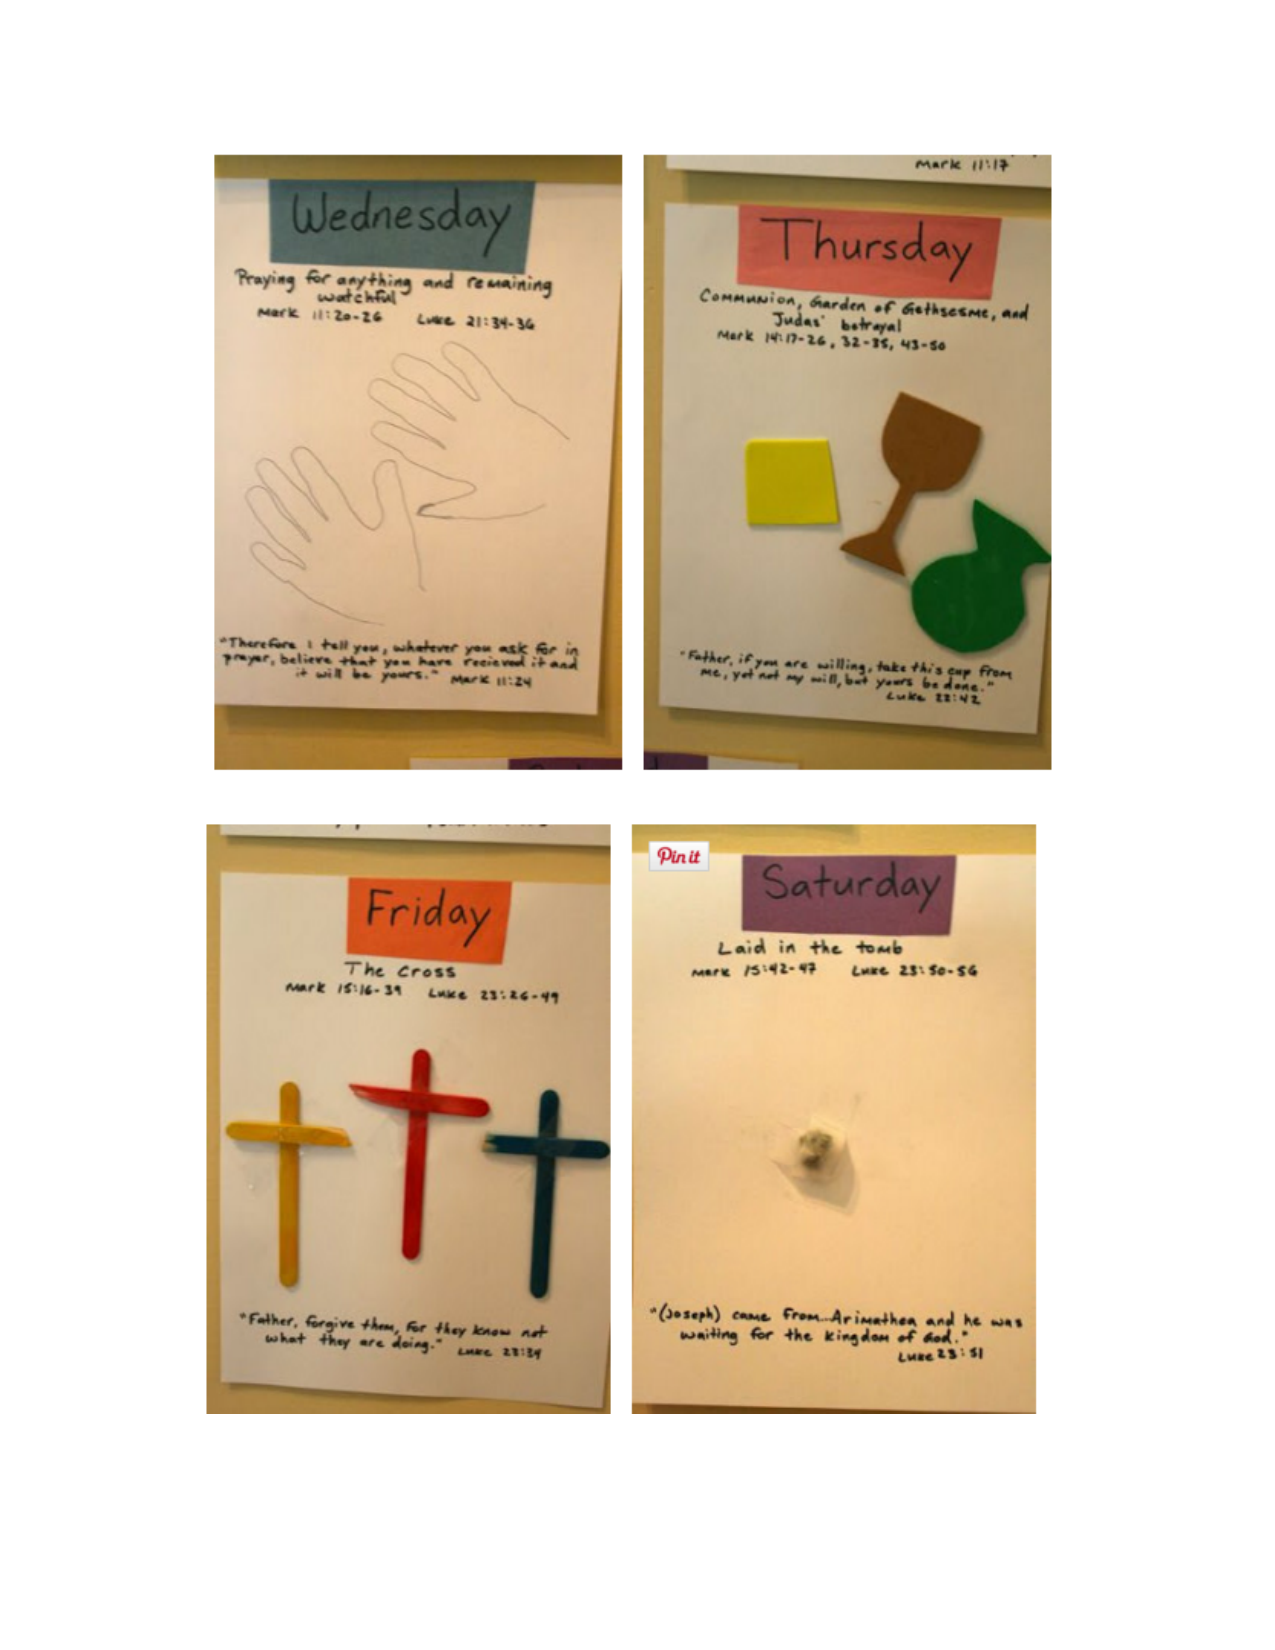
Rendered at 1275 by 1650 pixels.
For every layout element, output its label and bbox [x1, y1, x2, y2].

picture [187, 150, 1087, 787]
picture [187, 815, 1088, 1414]
